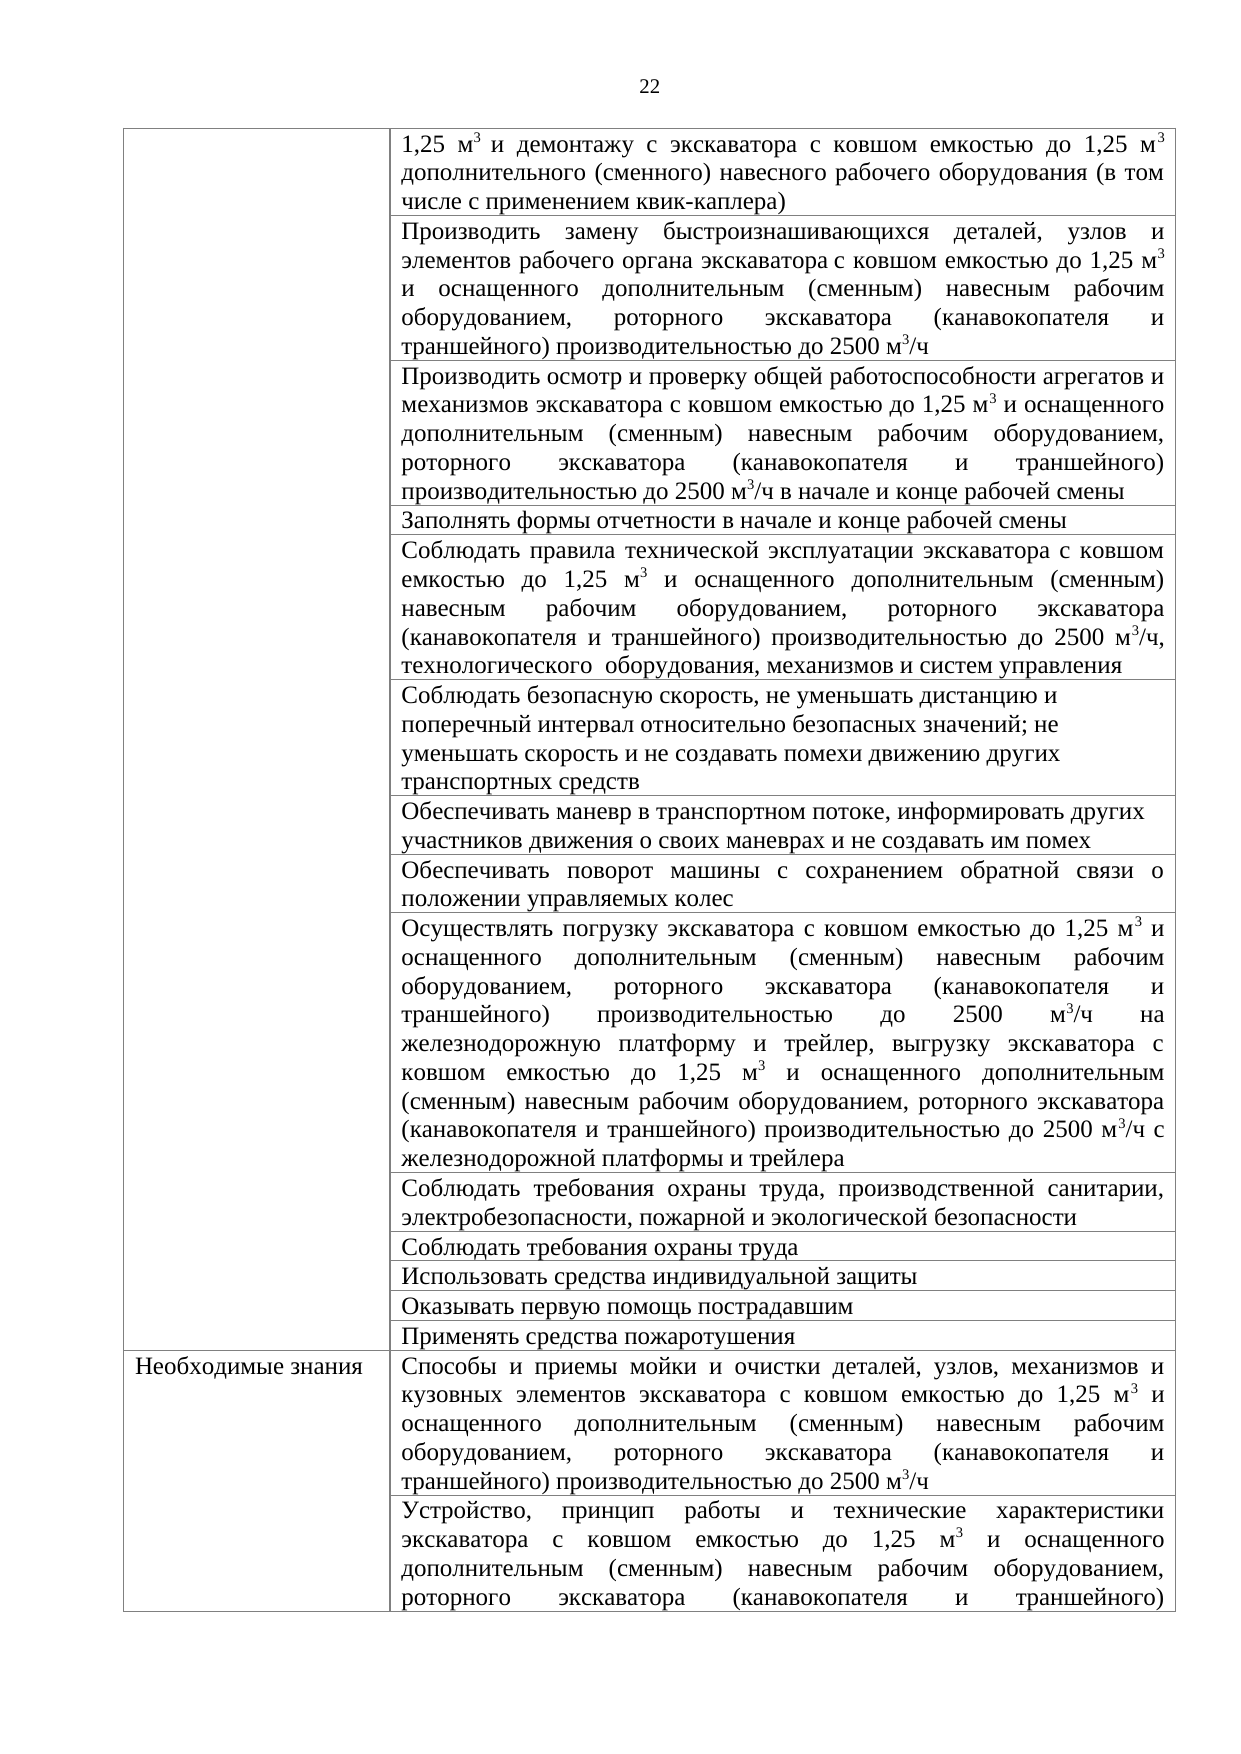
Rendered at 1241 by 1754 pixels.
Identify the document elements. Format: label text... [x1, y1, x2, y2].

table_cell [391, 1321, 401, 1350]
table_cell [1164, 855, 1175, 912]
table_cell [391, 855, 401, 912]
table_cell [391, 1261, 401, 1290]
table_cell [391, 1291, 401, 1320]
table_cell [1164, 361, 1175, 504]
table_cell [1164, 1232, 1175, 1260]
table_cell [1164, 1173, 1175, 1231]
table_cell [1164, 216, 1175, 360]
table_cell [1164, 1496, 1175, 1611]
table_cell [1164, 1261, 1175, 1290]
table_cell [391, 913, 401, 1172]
table_cell Необходимые знания [124, 1351, 389, 1611]
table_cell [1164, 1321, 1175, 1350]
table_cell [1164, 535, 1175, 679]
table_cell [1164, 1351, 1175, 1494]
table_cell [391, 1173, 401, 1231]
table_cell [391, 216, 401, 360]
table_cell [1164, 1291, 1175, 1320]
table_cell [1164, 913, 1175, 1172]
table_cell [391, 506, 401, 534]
table_cell Соблюдать безопасную скорость, не уменьшать дистанцию и поперечный интервал относительно безопасных значений; не уменьшать скорость и не создавать помехи движению других транспортных средств [391, 680, 1175, 795]
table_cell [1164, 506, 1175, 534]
table_cell Обеспечивать маневр в транспортном потоке, информировать других участников движения о своих маневрах и не создавать им помех [391, 796, 1175, 854]
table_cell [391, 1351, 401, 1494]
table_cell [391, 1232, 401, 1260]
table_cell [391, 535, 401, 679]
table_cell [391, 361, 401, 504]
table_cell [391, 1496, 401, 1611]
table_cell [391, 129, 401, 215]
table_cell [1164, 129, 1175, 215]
